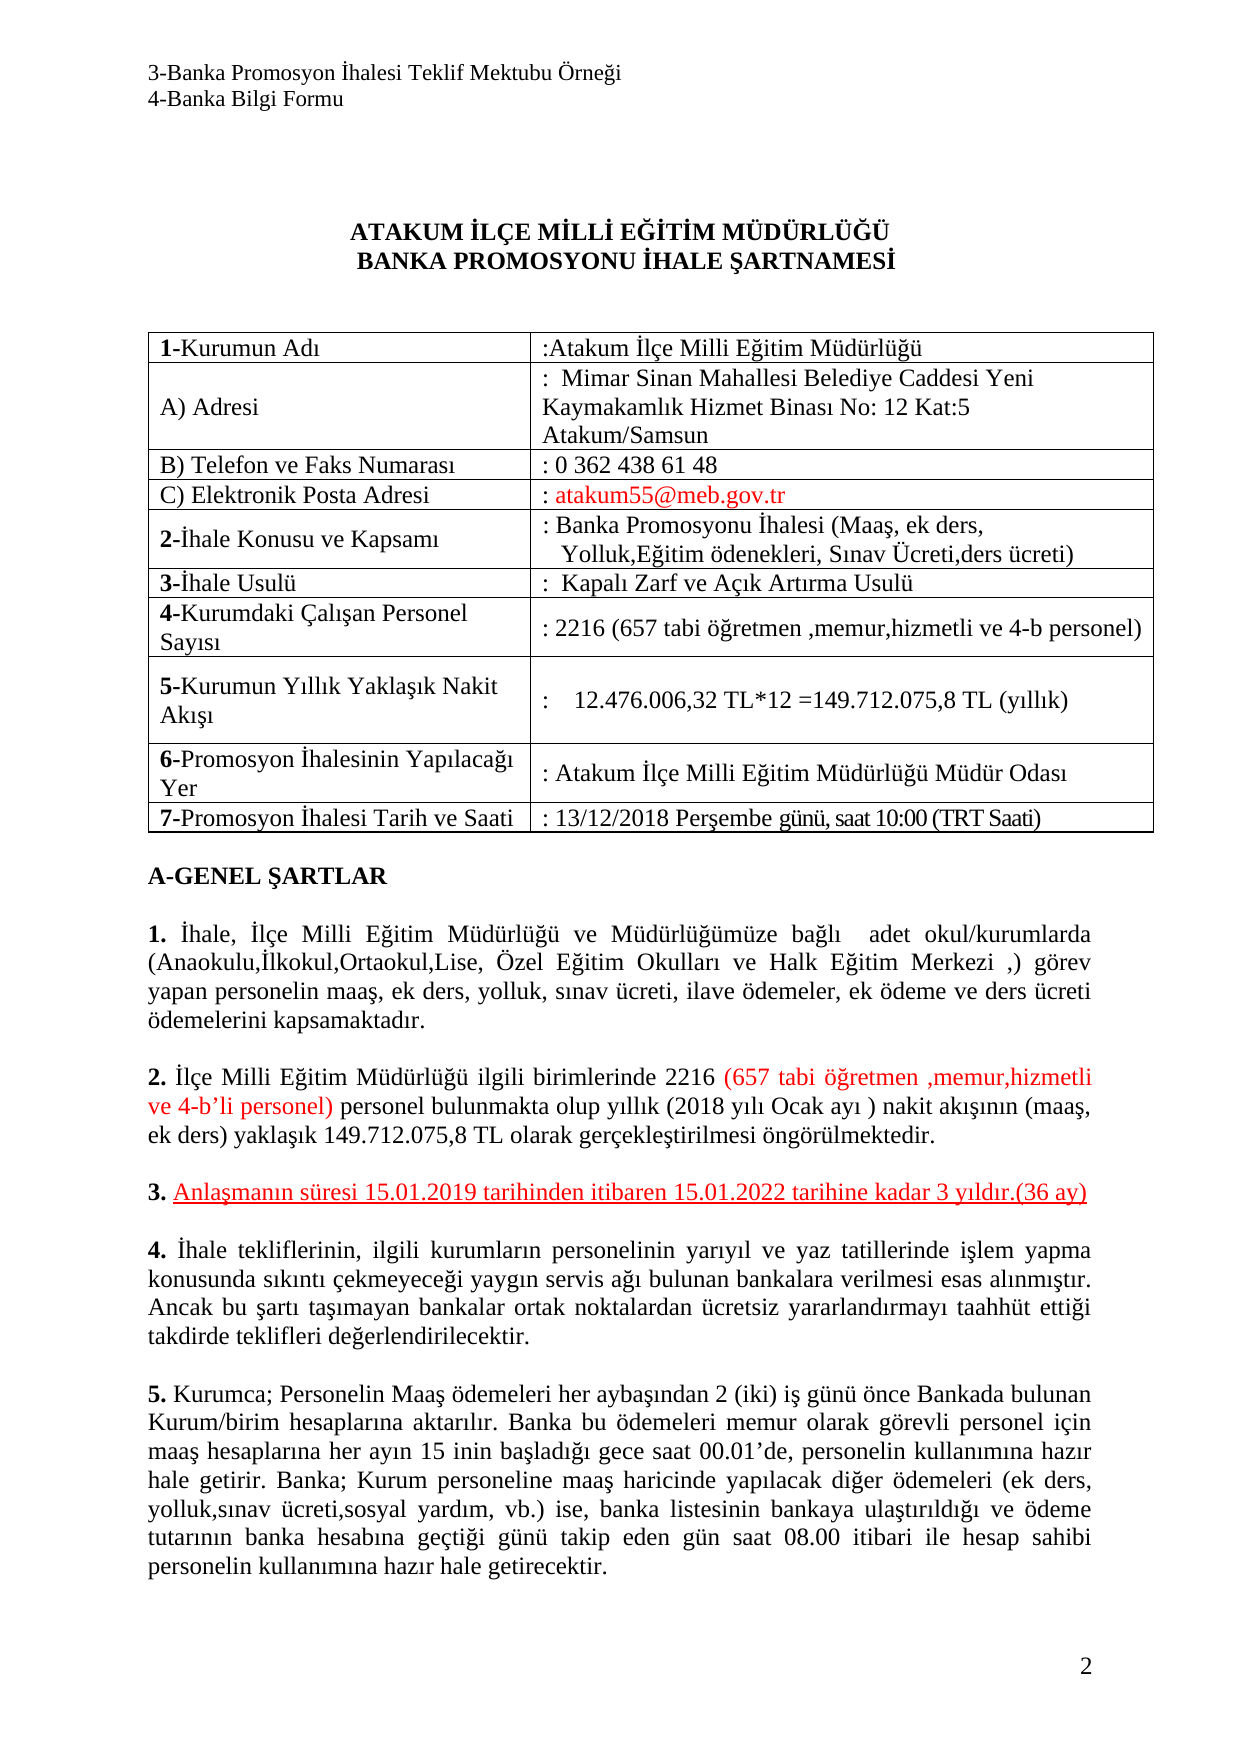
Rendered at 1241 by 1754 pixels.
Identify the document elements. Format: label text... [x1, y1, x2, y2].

table_cell A) Adresi [149, 363, 530, 449]
text 4-Banka Bilgi Formu [148, 85, 1092, 112]
table_cell : 13/12/2018 Perşembe günü, saat 10:00 (TRT Saati) [531, 803, 1153, 831]
text 1. İhale, İlçe Milli Eğitim Müdürlüğü ve Müdürlüğümüze bağlı adet okul/kurumlarda (Anaokulu,İlkokul,Ortaokul,Lise, Özel Eğitim Okulları ve Halk Eğitim Merkezi ,) görev yapan personelin maaş, ek ders, yolluk, sınav ücreti, ilave ödemeler, ek ödeme ve ders ücreti ödemelerini kapsamaktadır. [148, 919, 1092, 1034]
table_cell : atakum55@meb.gov.tr [531, 480, 1153, 509]
table_header :Atakum İlçe Milli Eğitim Müdürlüğü [531, 333, 1153, 362]
text 5. Kurumca; Personelin Maaş ödemeleri her aybaşından 2 (iki) iş günü önce Bankada bulunan Kurum/birim hesaplarına aktarılır. Banka bu ödemeleri memur olarak görevli personel için maaş hesaplarına her ayın 15 inin başladığı gece saat 00.01’de, personelin kullanımına hazır hale getirir. Banka; Kurum personeline maaş haricinde yapılacak diğer ödemeleri (ek ders, yolluk,sınav ücreti,sosyal yardım, vb.) ise, banka listesinin bankaya ulaştırıldığı ve ödeme tutarının banka hesabına geçtiği günü takip eden gün saat 08.00 itibari ile hesap sahibi personelin kullanımına hazır hale getirecektir. [148, 1379, 1092, 1580]
table_cell : Mimar Sinan Mahallesi Belediye Caddesi Yeni Kaymakamlık Hizmet Binası No: 12 Kat:5 Atakum/Samsun [531, 363, 1153, 449]
table_cell : Atakum İlçe Milli Eğitim Müdürlüğü Müdür Odası [531, 744, 1153, 802]
table_cell : 0 362 438 61 48 [531, 450, 1153, 479]
text A-GENEL ŞARTLAR [148, 861, 1092, 890]
table_cell 2-İhale Konusu ve Kapsamı [149, 510, 530, 567]
table_cell 3-İhale Usulü [149, 569, 530, 597]
text ATAKUM İLÇE MİLLİ EĞİTİM MÜDÜRLÜĞÜ [148, 217, 1092, 246]
table_cell : Banka Promosyonu İhalesi (Maaş, ek ders, Yolluk,Eğitim ödenekleri, Sınav Ücreti,ders ücreti) [531, 510, 1153, 567]
table_cell C) Elektronik Posta Adresi [149, 480, 530, 509]
table_cell : 12.476.006,32 TL*12 =149.712.075,8 TL (yıllık) [531, 657, 1153, 743]
text 4. İhale tekliflerinin, ilgili kurumların personelinin yarıyıl ve yaz tatillerinde işlem yapma konusunda sıkıntı çekmeyeceği yaygın servis ağı bulunan bankalara verilmesi esas alınmıştır. Ancak bu şartı taşımayan bankalar ortak noktalardan ücretsiz yararlandırmayı taahhüt ettiği takdirde teklifleri değerlendirilecektir. [148, 1235, 1092, 1350]
table_cell 6-Promosyon İhalesinin Yapılacağı Yer [149, 744, 530, 802]
table_cell : 2216 (657 tabi öğretmen ,memur,hizmetli ve 4-b personel) [531, 598, 1153, 656]
table_cell : Kapalı Zarf ve Açık Artırma Usulü [531, 569, 1153, 597]
table_cell 7-Promosyon İhalesi Tarih ve Saati [149, 803, 530, 831]
text 3. Anlaşmanın süresi 15.01.2019 tarihinden itibaren 15.01.2022 tarihine kadar 3 yıldır.(36 ay) [148, 1177, 1092, 1206]
table_cell B) Telefon ve Faks Numarası [149, 450, 530, 479]
text 3-Banka Promosyon İhalesi Teklif Mektubu Örneği [148, 59, 1092, 85]
table_cell 5-Kurumun Yıllık Yaklaşık Nakit Akışı [149, 657, 530, 743]
text BANKA PROMOSYONU İHALE ŞARTNAMESİ [148, 246, 1092, 275]
text 2. İlçe Milli Eğitim Müdürlüğü ilgili birimlerinde 2216 (657 tabi öğretmen ,memur,hizmetli ve 4-b’li personel) personel bulunmakta olup yıllık (2018 yılı Ocak ayı ) nakit akışının (maaş, ek ders) yaklaşık 149.712.075,8 TL olarak gerçekleştirilmesi öngörülmektedir. [148, 1062, 1092, 1149]
table_header 1-Kurumun Adı [149, 333, 530, 362]
table_cell 4-Kurumdaki Çalışan Personel Sayısı [149, 598, 530, 656]
